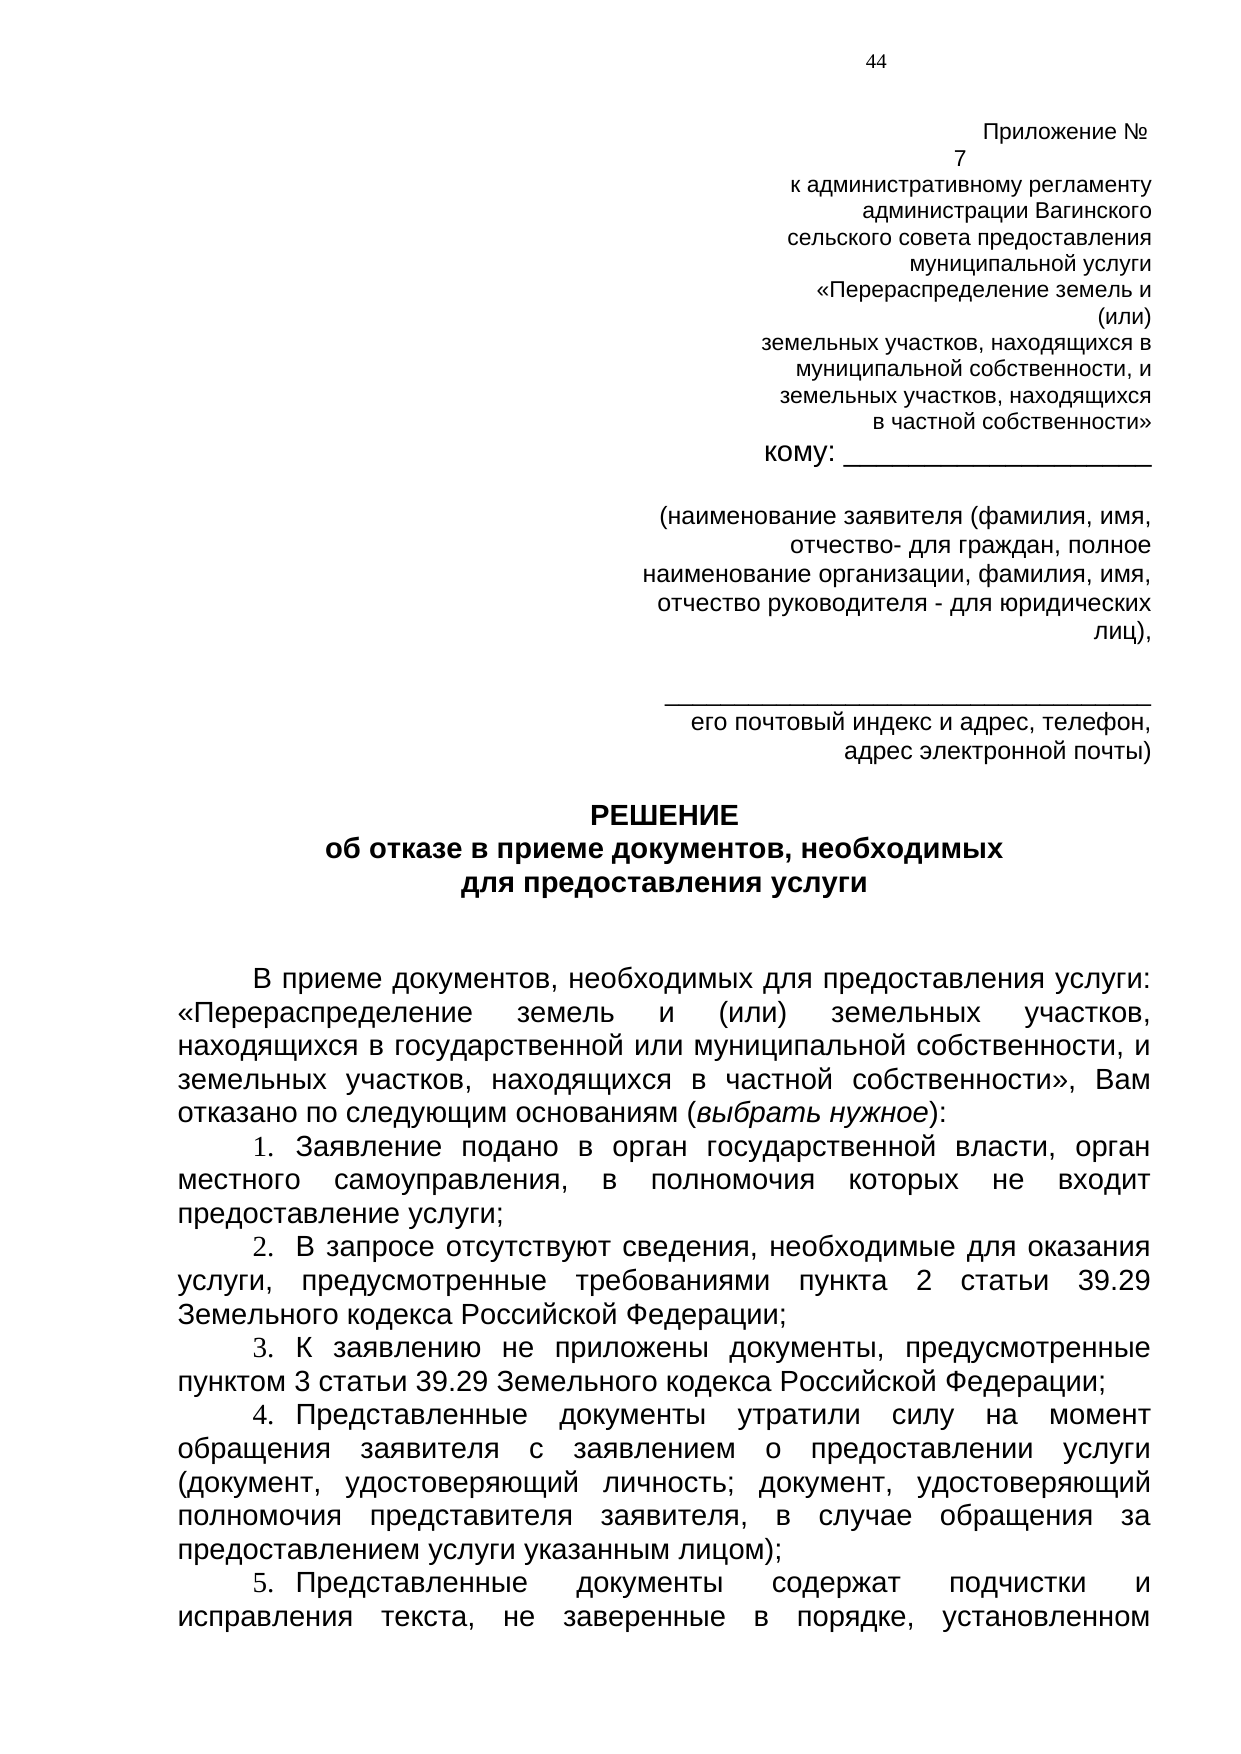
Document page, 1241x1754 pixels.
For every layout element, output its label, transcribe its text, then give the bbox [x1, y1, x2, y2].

list В запросе отсутствуют сведения, необходимые для оказания услуги, предусмотренные требованиями пункта 2 статьи 39.29 Земельного кодекса Российской Федерации; [177, 1229, 1152, 1330]
text РЕШЕНИЕ [177, 798, 1152, 831]
text В приеме документов, необходимых для предоставления услуги: «Перераспределение земель и (или) земельных участков, находящихся в государственной или муниципальной собственности, и земельных участков, находящихся в частной собственности», Вам отказано по следующим основаниям (выбрать нужное): [177, 961, 1152, 1129]
text кому: ___________________ [177, 434, 1152, 468]
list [177, 1565, 1152, 1632]
list Представленные документы утратили силу на момент обращения заявителя с заявлением о предоставлении услуги (документ, удостоверяющий личность; документ, удостоверяющий полномочия представителя заявителя, в случае обращения за предоставлением услуги указанным лицом); [177, 1397, 1152, 1565]
list Заявление подано в орган государственной власти, орган местного самоуправления, в полномочия которых не входит предоставление услуги; [177, 1129, 1152, 1229]
text Приложение № 7 [731, 118, 1152, 171]
text земельных участков, находящихся в муниципальной собственности, и земельных участков, находящихся в частной собственности» [731, 329, 1152, 434]
text ___________________________________ его почтовый индекс и адрес, телефон, адрес электронной почты) [177, 678, 1152, 764]
text (наименование заявителя (фамилия, имя, отчество- для граждан, полное наименование организации, фамилия, имя, отчество руководителя - для юридических лиц), [177, 501, 1152, 645]
list К заявлению не приложены документы, предусмотренные пунктом 3 статьи 39.29 Земельного кодекса Российской Федерации; [177, 1330, 1152, 1397]
text к административному регламенту администрации Вагинского сельского совета предоставления муниципальной услуги «Перераспределение земель и (или) [731, 171, 1152, 329]
text об отказе в приеме документов, необходимых для предоставления услуги [177, 831, 1152, 898]
